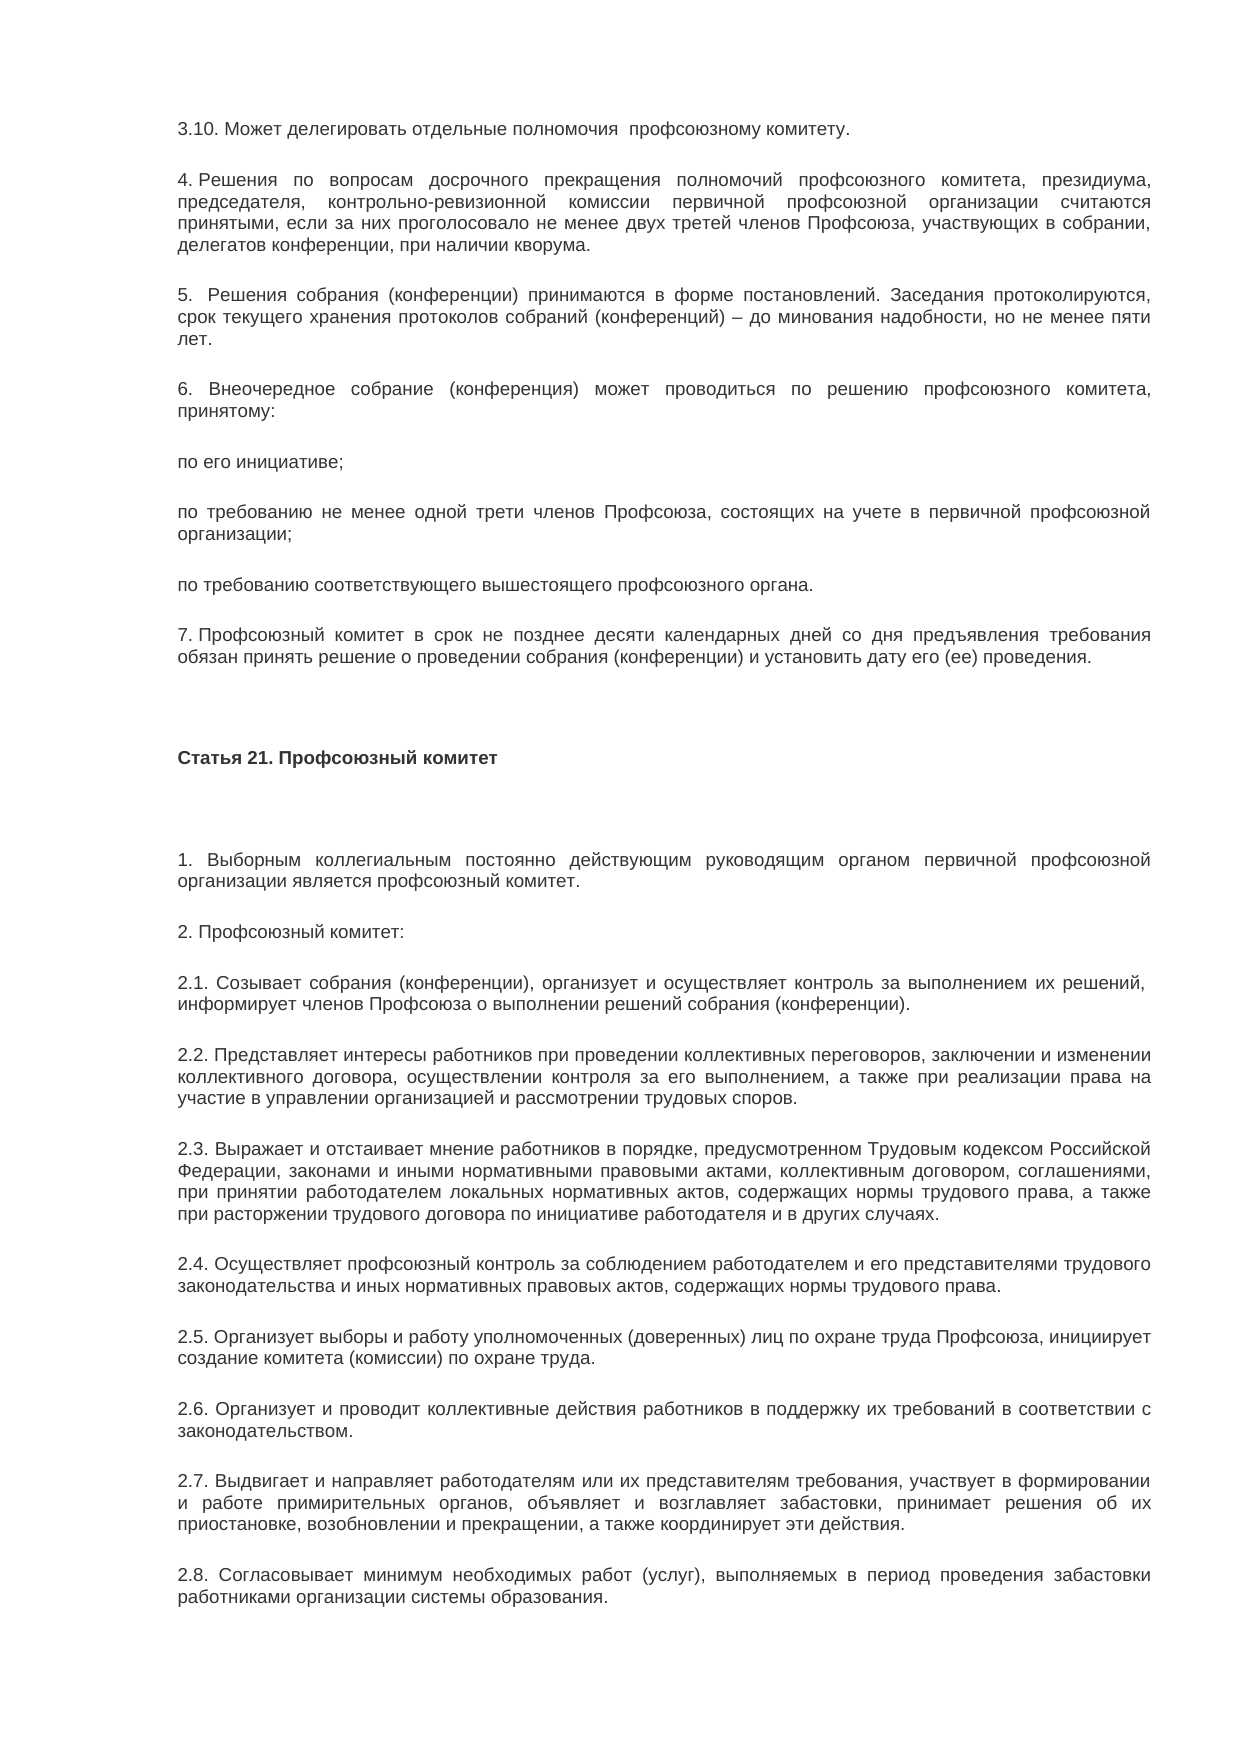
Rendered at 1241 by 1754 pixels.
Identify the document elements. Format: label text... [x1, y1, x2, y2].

text Статья 21. Профсоюзный комитет [177, 747, 1152, 769]
text по требованию не менее одной трети членов Профсоюза, состоящих на учете в первичной профсоюзной организации; [177, 501, 1152, 544]
text 2.7. Выдвигает и направляет работодателям или их представителям требования, участвует в формировании и работе примирительных органов, объявляет и возглавляет забастовки, принимает решения об их приостановке, возобновлении и прекращении, а также координирует эти действия. [177, 1470, 1152, 1535]
text 2.4. Осуществляет профсоюзный контроль за соблюдением работодателем и его представителями трудового законодательства и иных нормативных правовых актов, содержащих нормы трудового права. [177, 1253, 1152, 1296]
text 2.5. Организует выборы и работу уполномоченных (доверенных) лиц по охране труда Профсоюза, инициирует создание комитета (комиссии) по охране труда. [177, 1326, 1152, 1369]
text 2. Профсоюзный комитет: [177, 921, 1152, 942]
text 2.8. Согласовывает минимум необходимых работ (услуг), выполняемых в период проведения забастовки работниками организации системы образования. [177, 1564, 1152, 1607]
text 2.2. Представляет интересы работников при проведении коллективных переговоров, заключении и изменении коллективного договора, осуществлении контроля за его выполнением, а также при реализации права на участие в управлении организацией и рассмотрении трудовых споров. [177, 1044, 1152, 1109]
text 4. Решения по вопросам досрочного прекращения полномочий профсоюзного комитета, президиума, председателя, контрольно-ревизионной комиссии первичной профсоюзной организации считаются принятыми, если за них проголосовало не менее двух третей членов Профсоюза, участвующих в собрании, делегатов конференции, при наличии кворума. [177, 169, 1152, 255]
text 7. Профсоюзный комитет в срок не позднее десяти календарных дней со дня предъявления требования обязан принять решение о проведении собрания (конференции) и установить дату его (ее) проведения. [177, 624, 1152, 667]
text 3.10. Может делегировать отдельные полномочия профсоюзному комитету. [177, 118, 1152, 140]
text по требованию соответствующего вышестоящего профсоюзного органа. [177, 573, 1152, 595]
text 2.3. Выражает и отстаивает мнение работников в порядке, предусмотренном Трудовым кодексом Российской Федерации, законами и иными нормативными правовыми актами, коллективным договором, соглашениями, при принятии работодателем локальных нормативных актов, содержащих нормы трудового права, а также при расторжении трудового договора по инициативе работодателя и в других случаях. [177, 1138, 1152, 1224]
text 5. Решения собрания (конференции) принимаются в форме постановлений. Заседания протоколируются, срок текущего хранения протоколов собраний (конференций) – до минования надобности, но не менее пяти лет. [177, 284, 1152, 349]
text по его инициативе; [177, 450, 1152, 472]
text 2.1. Созывает собрания (конференции), организует и осуществляет контроль за выполнением их решений, информирует членов Профсоюза о выполнении решений собрания (конференции). [177, 972, 1152, 1015]
text 2.6. Организует и проводит коллективные действия работников в поддержку их требований в соответствии с законодательством. [177, 1398, 1152, 1441]
text 6. Внеочередное собрание (конференция) может проводиться по решению профсоюзного комитета, принятому: [177, 378, 1152, 421]
text 1. Выборным коллегиальным постоянно действующим руководящим органом первичной профсоюзной организации является профсоюзный комитет. [177, 849, 1152, 892]
